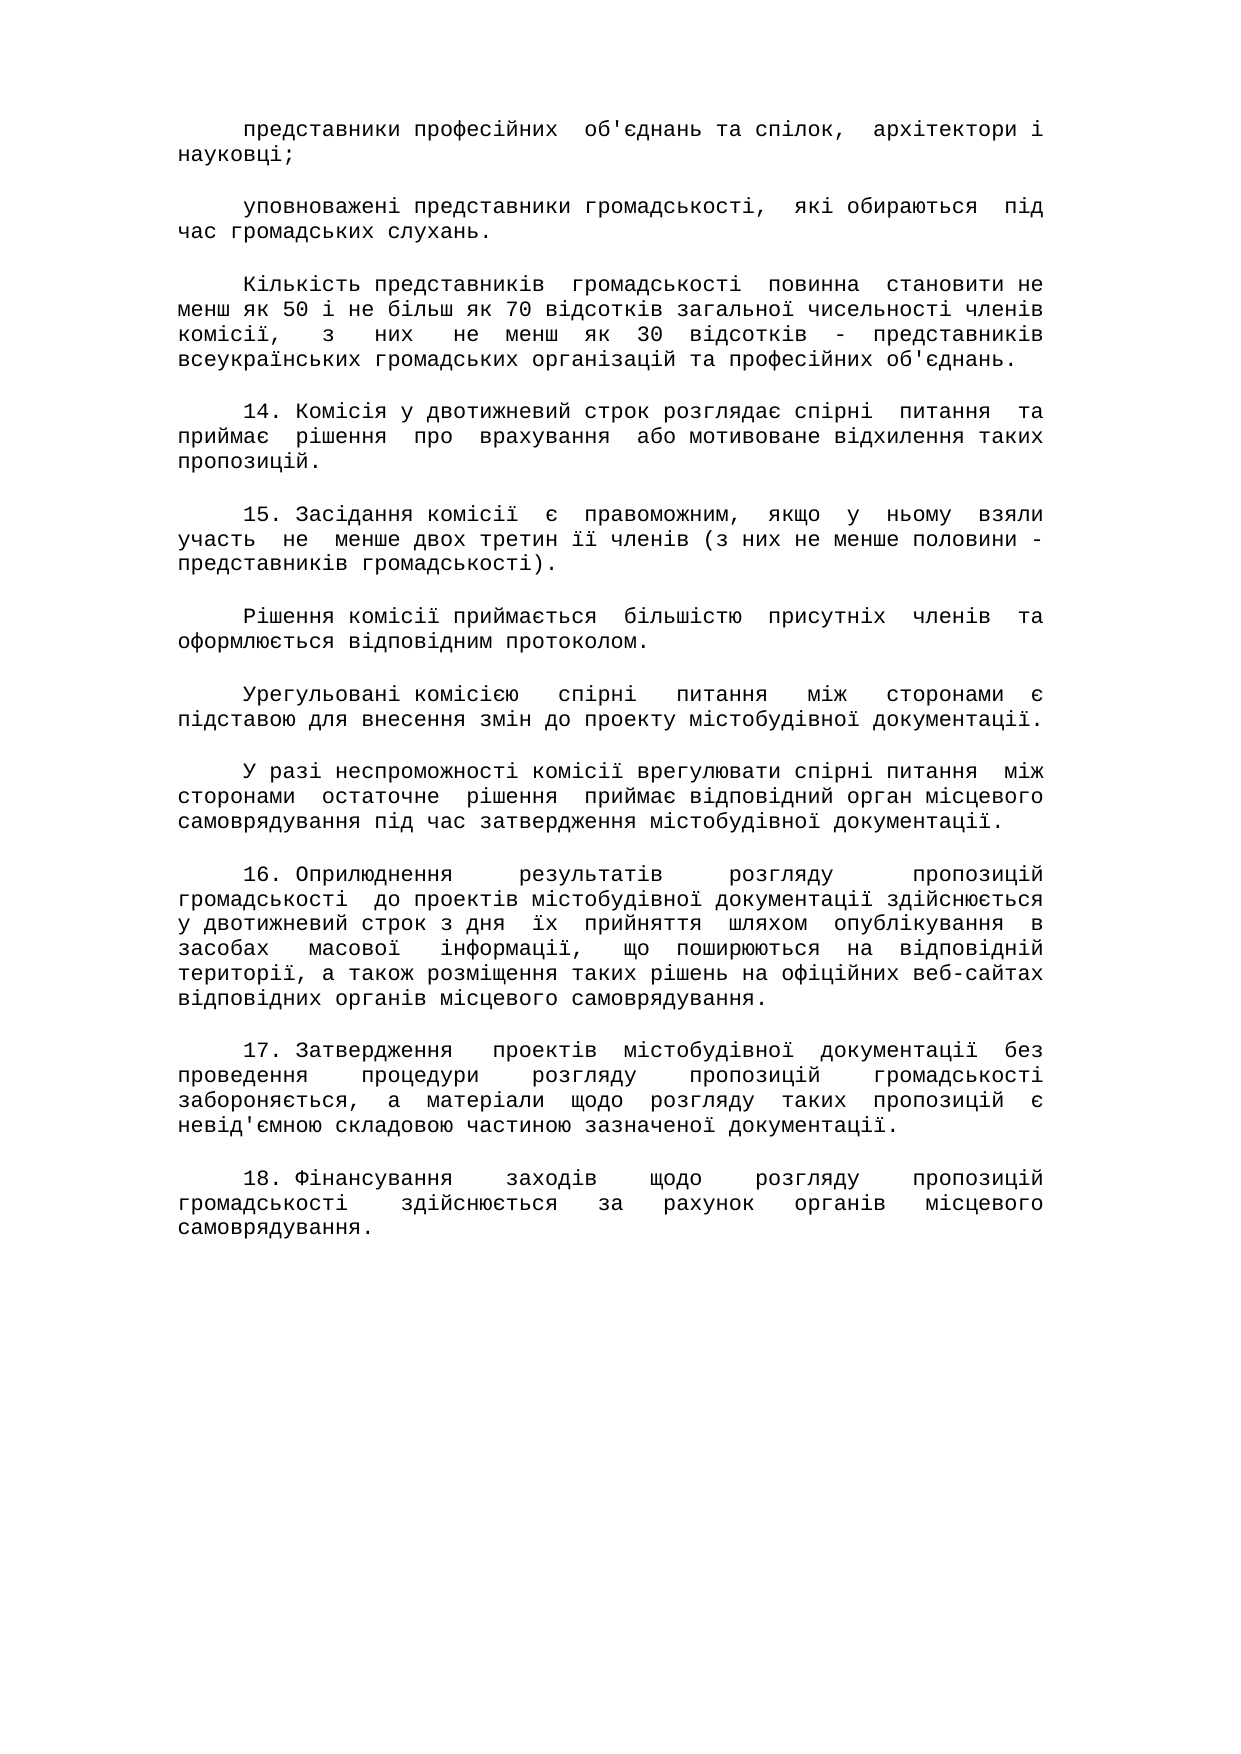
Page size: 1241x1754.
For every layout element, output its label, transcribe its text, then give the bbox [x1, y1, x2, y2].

text 18. Фінансування заходів щодо розгляду пропозицій громадськості здійснюється за рахунок органів місцевого самоврядування. [177, 1167, 1152, 1241]
text Кількість представників громадськості повинна становити не менш як 50 і не більш як 70 відсотків загальної чисельності членів комісії, з них не менш як 30 відсотків - представників всеукраїнських громадських організацій та професійних об'єднань. [177, 273, 1152, 401]
text 14. Комісія у двотижневий строк розглядає спірні питання та приймає рішення про врахування або мотивоване відхилення таких пропозицій. [177, 401, 1152, 503]
text 15. Засідання комісії є правоможним, якщо у ньому взяли участь не менше двох третин її членів (з них не менше половини - представників громадськості). [177, 503, 1152, 605]
text представники професійних об'єднань та спілок, архітектори і науковці; [177, 118, 1152, 196]
text 16. Оприлюднення результатів розгляду пропозицій громадськості до проектів містобудівної документації здійснюється у двотижневий строк з дня їх прийняття шляхом опублікування в засобах масової інформації, що поширюються на відповідній території, а також розміщення таких рішень на офіційних веб-сайтах відповідних органів місцевого самоврядування. [177, 863, 1152, 1040]
text Урегульовані комісією спірні питання між сторонами є підставою для внесення змін до проекту містобудівної документації. [177, 683, 1152, 761]
text У разі неспроможності комісії врегулювати спірні питання між сторонами остаточне рішення приймає відповідний орган місцевого самоврядування під час затвердження містобудівної документації. [177, 761, 1152, 863]
text уповноважені представники громадськості, які обираються під час громадських слухань. [177, 196, 1152, 273]
text 17. Затвердження проектів містобудівної документації без проведення процедури розгляду пропозицій громадськості забороняється, а матеріали щодо розгляду таких пропозицій є невід'ємною складовою частиною зазначеної документації. [177, 1040, 1152, 1167]
text Рішення комісії приймається більшістю присутніх членів та оформлюється відповідним протоколом. [177, 605, 1152, 683]
